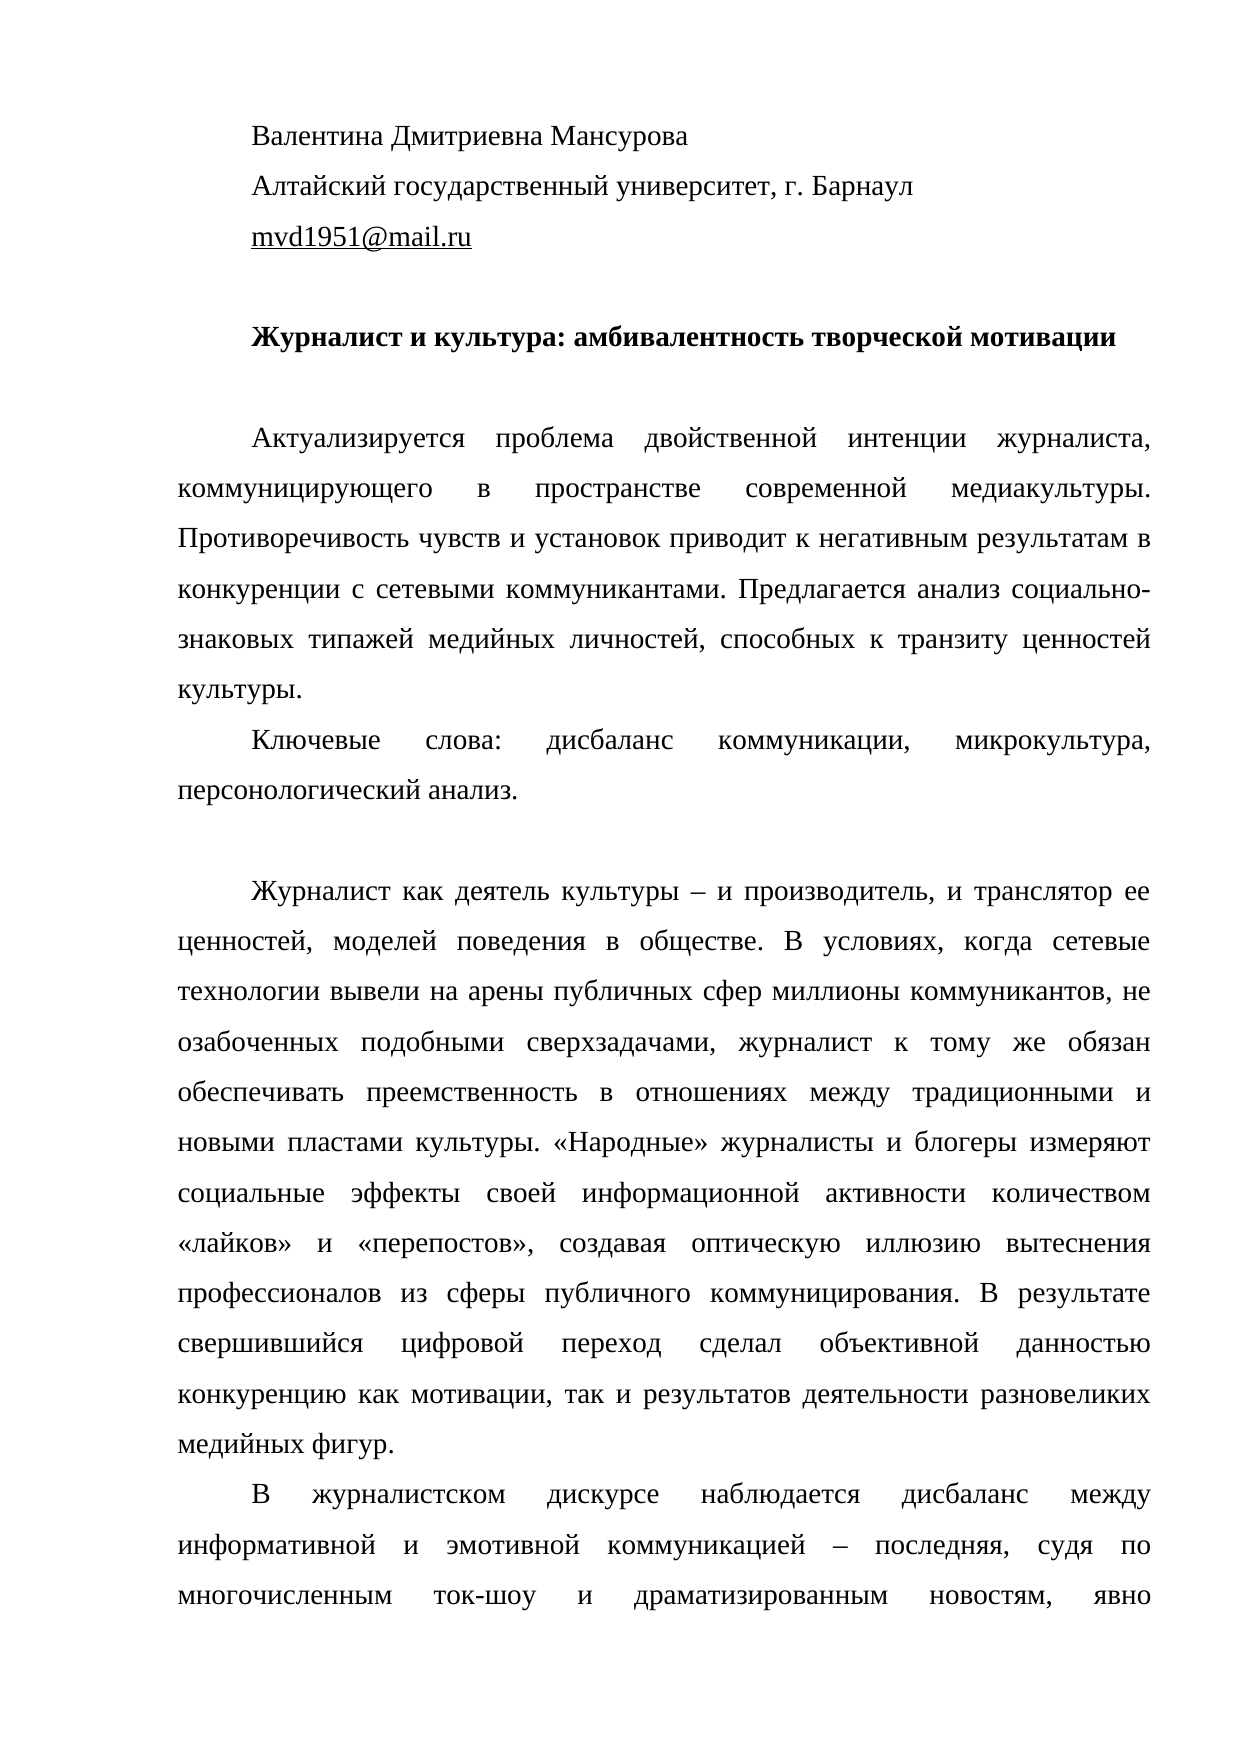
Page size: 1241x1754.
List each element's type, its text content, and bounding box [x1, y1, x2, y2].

text Ключевые слова: дисбаланс коммуникации, микрокультура, персонологический анализ. [177, 722, 1152, 806]
text Валентина Дмитриевна Мансурова [177, 118, 1152, 152]
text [177, 1477, 1152, 1611]
text Алтайский государственный университет, г. Барнаул [177, 168, 1152, 202]
text mvd1951@mail.ru [177, 219, 1152, 252]
text Журналист и культура: амбивалентность творческой мотивации [177, 319, 1152, 353]
text Журналист как деятель культуры – и производитель, и транслятор ее ценностей, моделей поведения в обществе. В условиях, когда сетевые технологии вывели на арены публичных сфер миллионы коммуникантов, не озабоченных подобными сверхзадачами, журналист к тому же обязан обеспечивать преемственность в отношениях между традиционными и новыми пластами культуры. «Народные» журналисты и блогеры измеряют социальные эффекты своей информационной активности количеством «лайков» и «перепостов», создавая оптическую иллюзию вытеснения профессионалов из сферы публичного коммуницирования. В результате свершившийся цифровой переход сделал объективной данностью конкуренцию как мотивации, так и результатов деятельности разновеликих медийных фигур. [177, 873, 1152, 1460]
text Актуализируется проблема двойственной интенции журналиста, коммуницирующего в пространстве современной медиакультуры. Противоречивость чувств и установок приводит к негативным результатам в конкуренции с сетевыми коммуникантами. Предлагается анализ социально-знаковых типажей медийных личностей, способных к транзиту ценностей культуры. [177, 420, 1152, 705]
